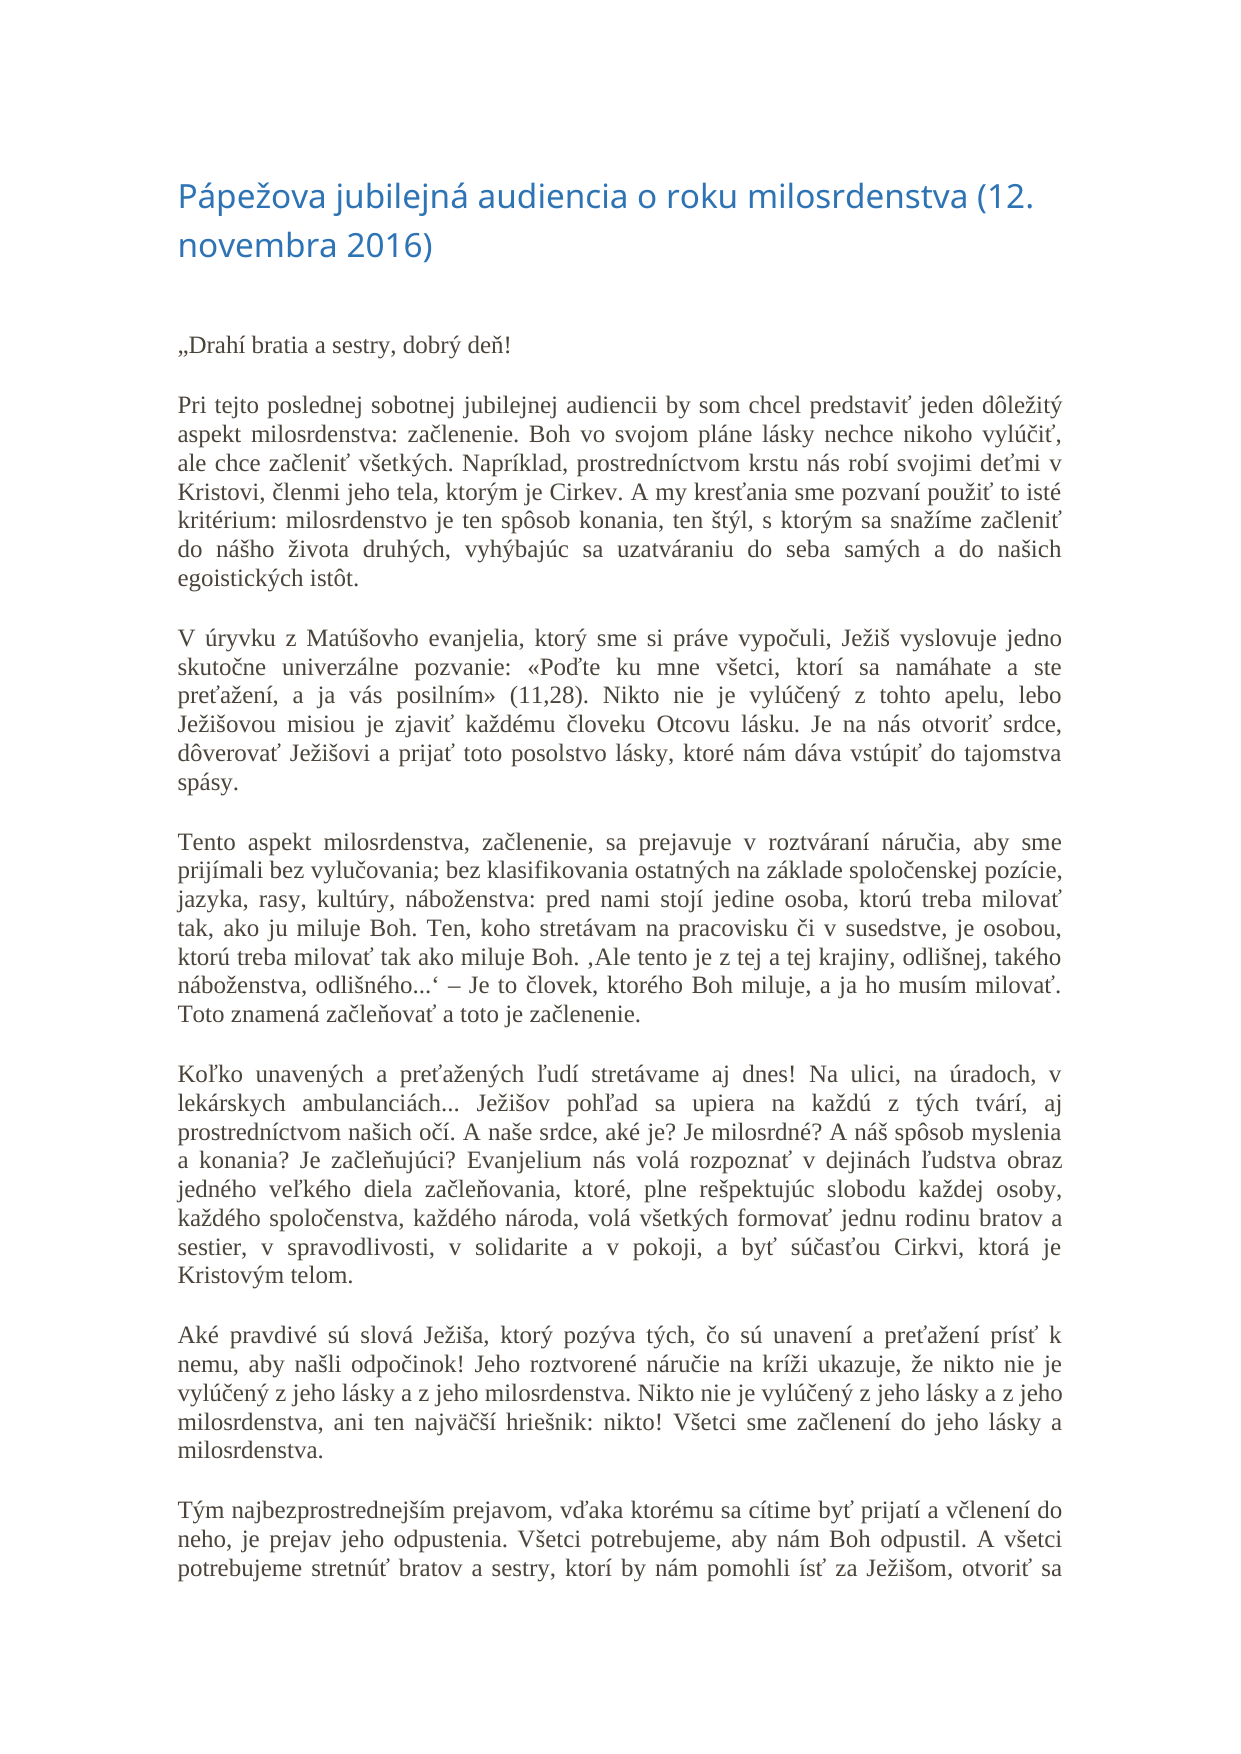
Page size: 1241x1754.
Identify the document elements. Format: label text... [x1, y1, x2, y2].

subtitle Pápežova jubilejná audiencia o roku milosrdenstva (12. novembra 2016) [177, 173, 1063, 267]
text „Drahí bratia a sestry, dobrý deň! [177, 331, 1063, 359]
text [177, 1496, 1063, 1582]
text Aké pravdivé sú slová Ježiša, ktorý pozýva tých, čo sú unavení a preťažení prísť k nemu, aby našli odpočinok! Jeho roztvorené náručie na kríži ukazuje, že nikto nie je vylúčený z jeho lásky a z jeho milosrdenstva. Nikto nie je vylúčený z jeho lásky a z jeho milosrdenstva, ani ten najväčší hriešnik: nikto! Všetci sme začlenení do jeho lásky a milosrdenstva. [177, 1321, 1063, 1464]
text V úryvku z Matúšovho evanjelia, ktorý sme si práve vypočuli, Ježiš vyslovuje jedno skutočne univerzálne pozvanie: «Poďte ku mne všetci, ktorí sa namáhate a ste preťažení, a ja vás posilním» (11,28). Nikto nie je vylúčený z tohto apelu, lebo Ježišovou misiou je zjaviť každému človeku Otcovu lásku. Je na nás otvoriť srdce, dôverovať Ježišovi a prijať toto posolstvo lásky, ktoré nám dáva vstúpiť do tajomstva spásy. [177, 623, 1063, 796]
text Tento aspekt milosrdenstva, začlenenie, sa prejavuje v roztváraní náručia, aby sme prijímali bez vylučovania; bez klasifikovania ostatných na základe spoločenskej pozície, jazyka, rasy, kultúry, náboženstva: pred nami stojí jedine osoba, ktorú treba milovať tak, ako ju miluje Boh. Ten, koho stretávam na pracovisku či v susedstve, je osobou, ktorú treba milovať tak ako miluje Boh. ‚Ale tento je z tej a tej krajiny, odlišnej, takého náboženstva, odlišného...‘ – Je to človek, ktorého Boh miluje, a ja ho musím milovať. Toto znamená začleňovať a toto je začlenenie. [177, 827, 1063, 1028]
text Koľko unavených a preťažených ľudí stretávame aj dnes! Na ulici, na úradoch, v lekárskych ambulanciách... Ježišov pohľad sa upiera na každú z tých tvárí, aj prostredníctvom našich očí. A naše srdce, aké je? Je milosrdné? A náš spôsob myslenia a konania? Je začleňujúci? Evanjelium nás volá rozpoznať v dejinách ľudstva obraz jedného veľkého diela začleňovania, ktoré, plne rešpektujúc slobodu každej osoby, každého spoločenstva, každého národa, volá všetkých formovať jednu rodinu bratov a sestier, v spravodlivosti, v solidarite a v pokoji, a byť súčasťou Cirkvi, ktorá je Kristovým telom. [177, 1059, 1063, 1289]
text Pri tejto poslednej sobotnej jubilejnej audiencii by som chcel predstaviť jeden dôležitý aspekt milosrdenstva: začlenenie. Boh vo svojom pláne lásky nechce nikoho vylúčiť, ale chce začleniť všetkých. Napríklad, prostredníctvom krstu nás robí svojimi deťmi v Kristovi, členmi jeho tela, ktorým je Cirkev. A my kresťania sme pozvaní použiť to isté kritérium: milosrdenstvo je ten spôsob konania, ten štýl, s ktorým sa snažíme začleniť do nášho života druhých, vyhýbajúc sa uzatváraniu do seba samých a do našich egoistických istôt. [177, 391, 1063, 592]
